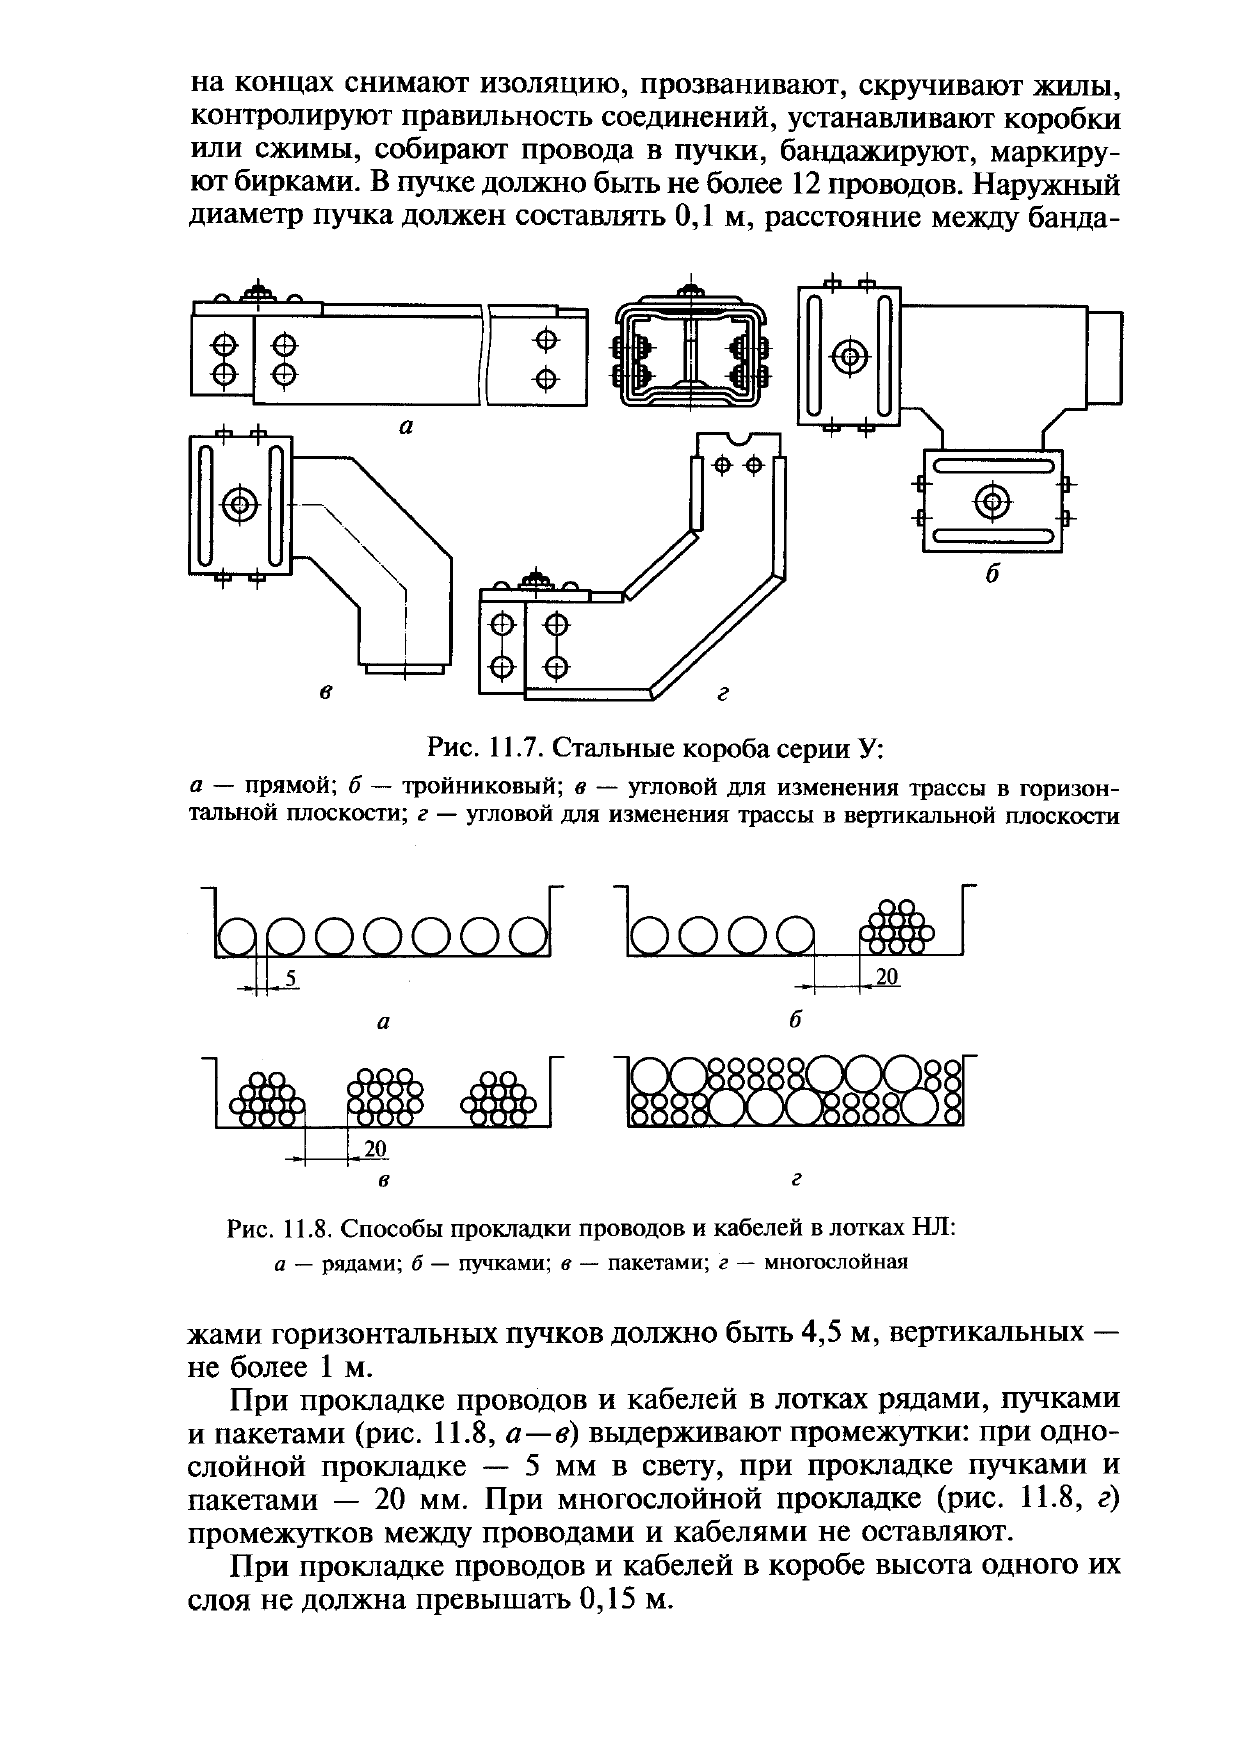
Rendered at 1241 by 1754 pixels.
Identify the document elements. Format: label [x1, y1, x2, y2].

picture [177, 70, 1139, 848]
picture [177, 1313, 1133, 1615]
picture [177, 872, 993, 1289]
